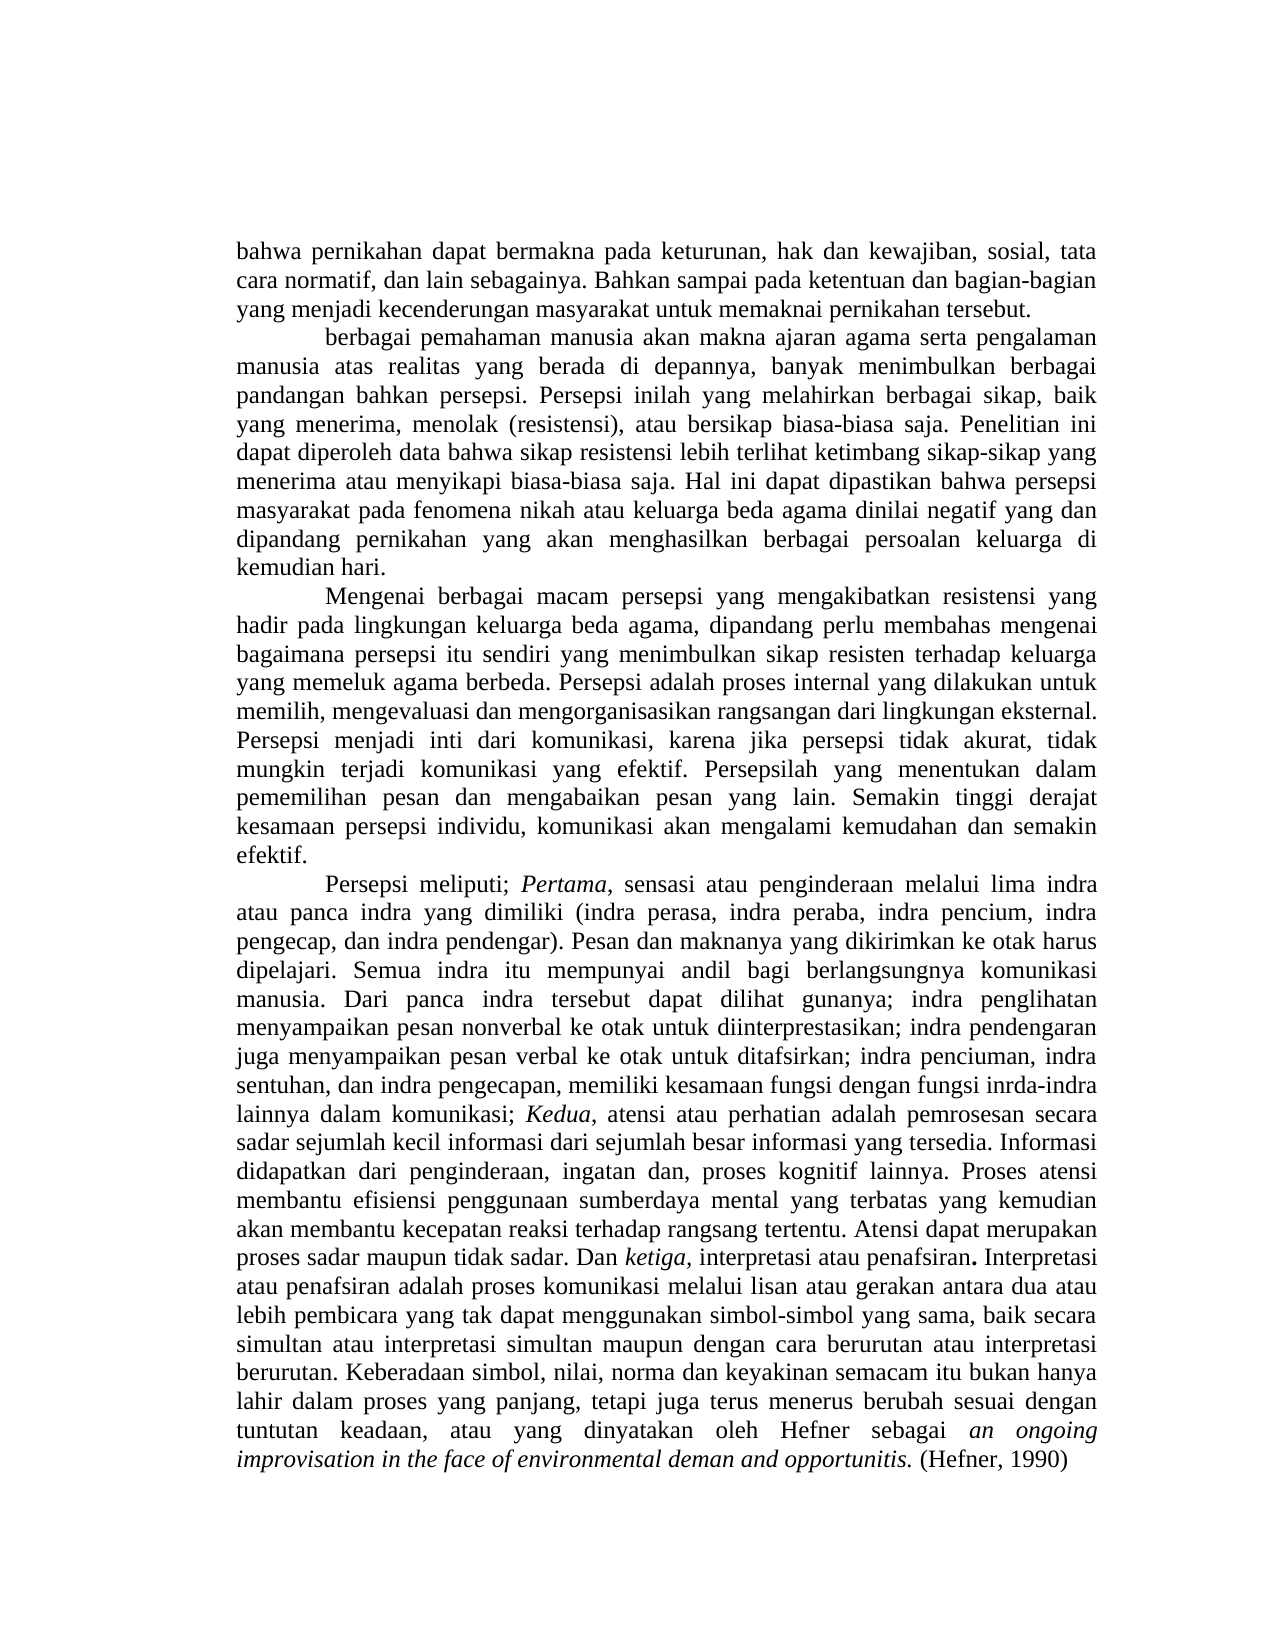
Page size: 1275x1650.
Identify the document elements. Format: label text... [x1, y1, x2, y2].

text Persepsi meliputi; Pertama, sensasi atau penginderaan melalui lima indra atau panca indra yang dimiliki (indra perasa, indra peraba, indra pencium, indra pengecap, dan indra pendengar). Pesan dan maknanya yang dikirimkan ke otak harus dipelajari. Semua indra itu mempunyai andil bagi berlangsungnya komunikasi manusia. Dari panca indra tersebut dapat dilihat gunanya; indra penglihatan menyampaikan pesan nonverbal ke otak untuk diinterprestasikan; indra pendengaran juga menyampaikan pesan verbal ke otak untuk ditafsirkan; indra penciuman, indra sentuhan, dan indra pengecapan, memiliki kesamaan fungsi dengan fungsi inrda-indra lainnya dalam komunikasi; Kedua, atensi atau perhatian adalah pemrosesan secara sadar sejumlah kecil informasi dari sejumlah besar informasi yang tersedia. Informasi didapatkan dari penginderaan, ingatan dan, proses kognitif lainnya. Proses atensi membantu efisiensi penggunaan sumberdaya mental yang terbatas yang kemudian akan membantu kecepatan reaksi terhadap rangsang tertentu. Atensi dapat merupakan proses sadar maupun tidak sadar. Dan ketiga, interpretasi atau penafsiran. Interpretasi atau penafsiran adalah proses komunikasi melalui lisan atau gerakan antara dua atau lebih pembicara yang tak dapat menggunakan simbol-simbol yang sama, baik secara simultan atau interpretasi simultan maupun dengan cara berurutan atau interpretasi berurutan. Keberadaan simbol, nilai, norma dan keyakinan semacam itu bukan hanya lahir dalam proses yang panjang, tetapi juga terus menerus berubah sesuai dengan tuntutan keadaan, atau yang dinyatakan oleh Hefner sebagai an ongoing improvisation in the face of environmental deman and opportunitis. (Hefner, 1990) [236, 869, 1098, 1472]
text Mengenai berbagai macam persepsi yang mengakibatkan resistensi yang hadir pada lingkungan keluarga beda agama, dipandang perlu membahas mengenai bagaimana persepsi itu sendiri yang menimbulkan sikap resisten terhadap keluarga yang memeluk agama berbeda. Persepsi adalah proses internal yang dilakukan untuk memilih, mengevaluasi dan mengorganisasikan rangsangan dari lingkungan eksternal. Persepsi menjadi inti dari komunikasi, karena jika persepsi tidak akurat, tidak mungkin terjadi komunikasi yang efektif. Persepsilah yang menentukan dalam pememilihan pesan dan mengabaikan pesan yang lain. Semakin tinggi derajat kesamaan persepsi individu, komunikasi akan mengalami kemudahan dan semakin efektif. [236, 581, 1098, 869]
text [236, 236, 1098, 322]
text berbagai pemahaman manusia akan makna ajaran agama serta pengalaman manusia atas realitas yang berada di depannya, banyak menimbulkan berbagai pandangan bahkan persepsi. Persepsi inilah yang melahirkan berbagai sikap, baik yang menerima, menolak (resistensi), atau bersikap biasa-biasa saja. Penelitian ini dapat diperoleh data bahwa sikap resistensi lebih terlihat ketimbang sikap-sikap yang menerima atau menyikapi biasa-biasa saja. Hal ini dapat dipastikan bahwa persepsi masyarakat pada fenomena nikah atau keluarga beda agama dinilai negatif yang dan dipandang pernikahan yang akan menghasilkan berbagai persoalan keluarga di kemudian hari. [236, 322, 1098, 581]
